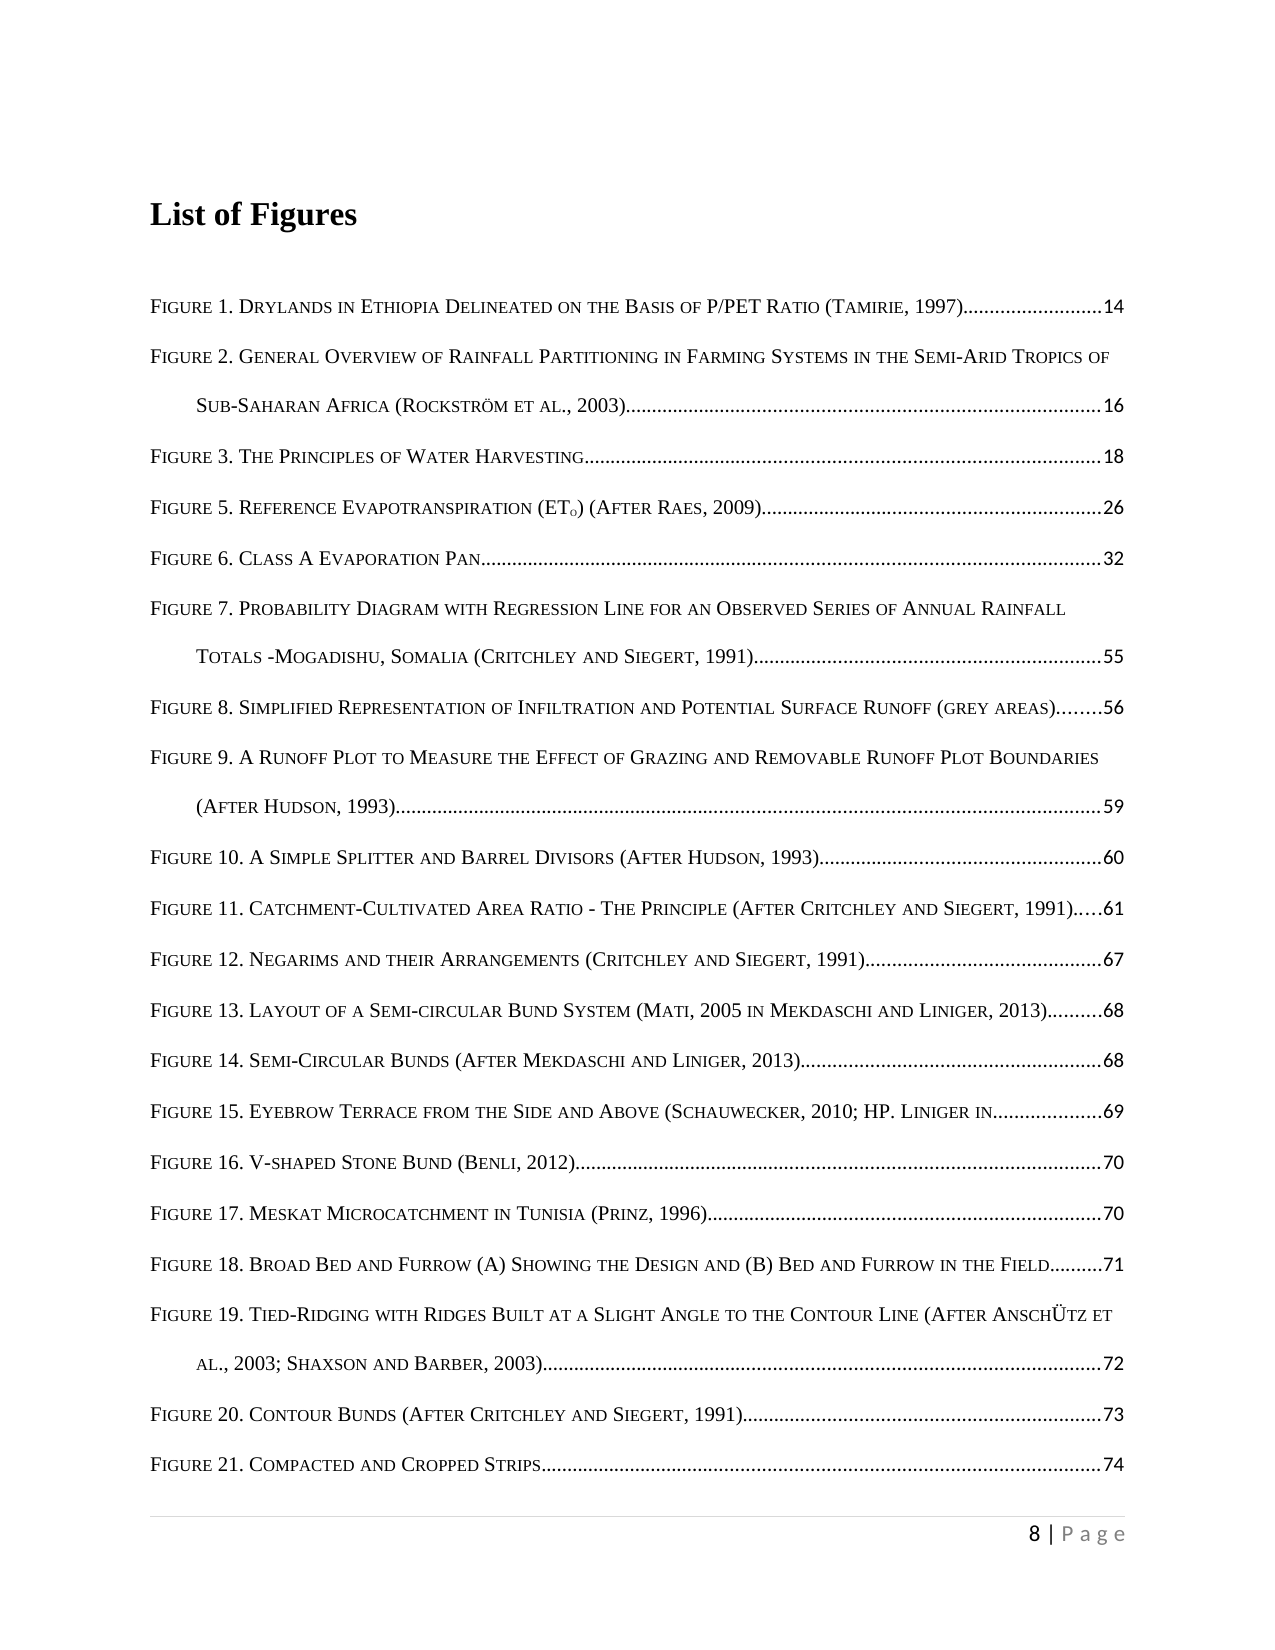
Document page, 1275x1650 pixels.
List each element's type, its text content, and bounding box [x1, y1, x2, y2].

text Figure 17. Meskat Microcatchment in Tunisia (Prinz, 1996). 70 [150, 1200, 1125, 1226]
text Figure 16. V-shaped Stone Bund (Benli, 2012). 70 [150, 1149, 1125, 1175]
text Figure 20. Contour Bunds (After Critchley and Siegert, 1991). 73 [150, 1401, 1125, 1426]
text Figure 2. General Overview of Rainfall Partitioning in Farming Systems in the Semi-Arid Tropics of Sub-Saharan Africa (Rockström et al., 2003). 16 [150, 344, 1125, 418]
text Figure 19. Tied-Ridging with Ridges Built at a Slight Angle to the Contour Line (After AnschÜtz et al., 2003; Shaxson and Barber, 2003). 72 [150, 1302, 1125, 1375]
text Figure 7. Probability Diagram with Regression Line for an Observed Series of Annual Rainfall Totals -Mogadishu, Somalia (Critchley and Siegert, 1991). 55 [150, 596, 1125, 669]
text Figure 8. Simplified Representation of Infiltration and Potential Surface Runoff (grey areas) 56 [150, 694, 1125, 720]
text Figure 3. The Principles of Water Harvesting. 18 [150, 443, 1125, 468]
text Figure 21. Compacted and Cropped Strips. 74 [150, 1452, 1125, 1477]
text Figure 15. Eyebrow Terrace from the Side and Above (Schauwecker, 2010; HP. Liniger in 69 [150, 1098, 1125, 1124]
text Figure 5. Reference Evapotranspiration (ETo) (After Raes, 2009). 26 [150, 494, 1125, 519]
text Figure 10. A Simple Splitter and Barrel Divisors (After Hudson, 1993). 60 [150, 844, 1125, 870]
text Figure 11. Catchment-Cultivated Area Ratio - The Principle (After Critchley and Siegert, 1991). 61 [150, 895, 1125, 921]
text Figure 6. Class A Evaporation Pan. 32 [150, 545, 1125, 570]
text Figure 13. Layout of a Semi-circular Bund System (Mati, 2005 in Mekdaschi and Liniger, 2013). 68 [150, 997, 1125, 1022]
subtitle List of Figures [150, 194, 1125, 232]
text Figure 14. Semi-Circular Bunds (After Mekdaschi and Liniger, 2013). 68 [150, 1048, 1125, 1073]
text Figure 9. A Runoff Plot to Measure the Effect of Grazing and Removable Runoff Plot Boundaries (After Hudson, 1993). 59 [150, 745, 1125, 819]
text Figure 1. Drylands in Ethiopia Delineated on the Basis of P/PET Ratio (Tamirie, 1997). 14 [150, 293, 1125, 319]
text Figure 18. Broad Bed and Furrow (A) Showing the Design and (B) Bed and Furrow in the Field. 71 [150, 1251, 1125, 1276]
text Figure 12. Negarims and their Arrangements (Critchley and Siegert, 1991). 67 [150, 946, 1125, 971]
